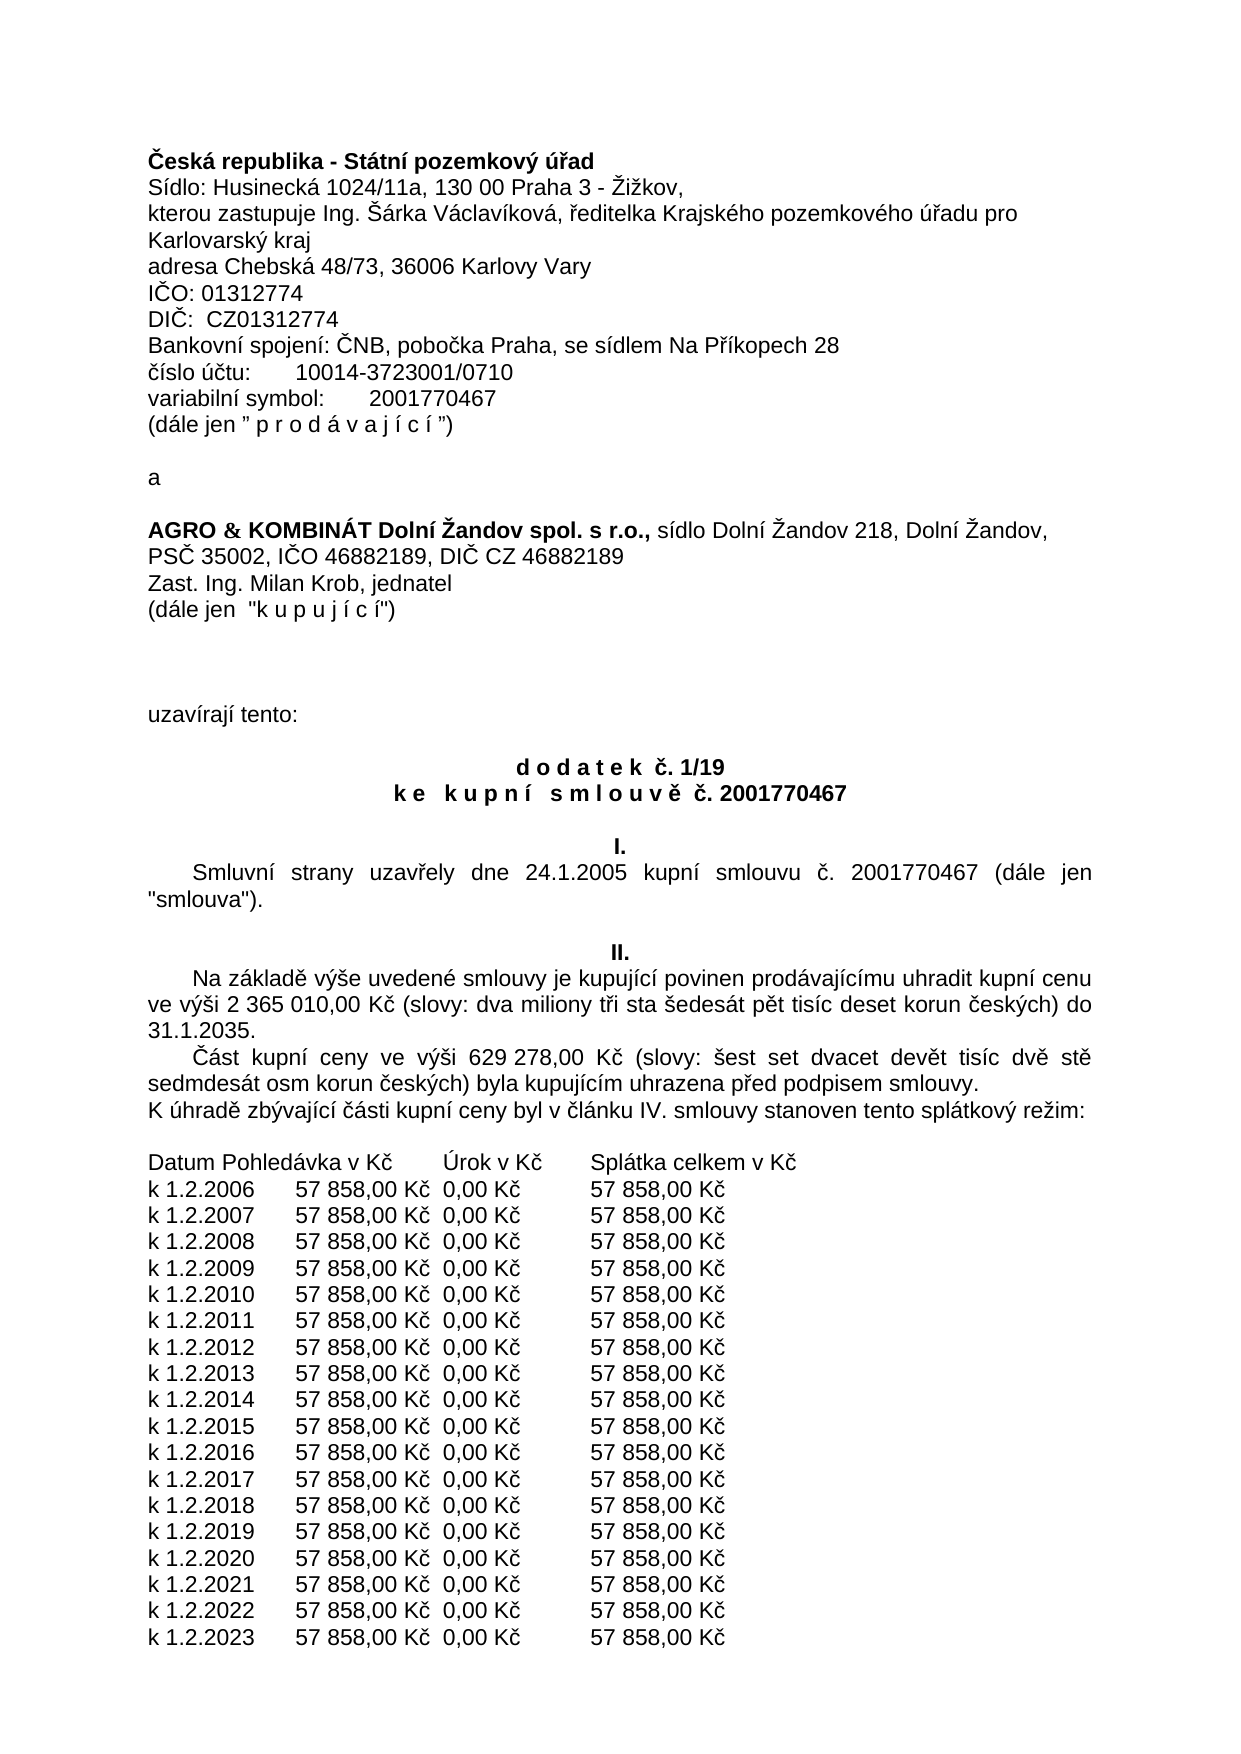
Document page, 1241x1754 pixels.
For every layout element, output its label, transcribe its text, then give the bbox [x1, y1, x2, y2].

text variabilní symbol: 2001770467 [148, 385, 1092, 411]
text uzavírají tento: [148, 701, 1092, 728]
text číslo účtu: 10014-3723001/0710 [148, 358, 1092, 385]
text I. [148, 833, 1092, 859]
text Zast. Ing. Milan Krob, jednatel [148, 569, 1092, 596]
text a [148, 464, 1092, 490]
text II. [148, 938, 1092, 965]
text k 1.2.2010 57 858,00 Kč 0,00 Kč 57 858,00 Kč [148, 1281, 1092, 1307]
text Bankovní spojení: ČNB, pobočka Praha, se sídlem Na Příkopech 28 [148, 332, 1092, 358]
text k 1.2.2022 57 858,00 Kč 0,00 Kč 57 858,00 Kč [148, 1597, 1092, 1624]
text adresa Chebská 48/73, 36006 Karlovy Vary [148, 253, 1092, 279]
text k 1.2.2013 57 858,00 Kč 0,00 Kč 57 858,00 Kč [148, 1360, 1092, 1386]
text k 1.2.2009 57 858,00 Kč 0,00 Kč 57 858,00 Kč [148, 1255, 1092, 1281]
text k 1.2.2008 57 858,00 Kč 0,00 Kč 57 858,00 Kč [148, 1228, 1092, 1255]
text K úhradě zbývající části kupní ceny byl v článku IV. smlouvy stanoven tento splátkový režim: [148, 1097, 1092, 1123]
text Datum Pohledávka v Kč Úrok v Kč Splátka celkem v Kč [148, 1149, 1092, 1176]
text k 1.2.2016 57 858,00 Kč 0,00 Kč 57 858,00 Kč [148, 1439, 1092, 1466]
text k 1.2.2011 57 858,00 Kč 0,00 Kč 57 858,00 Kč [148, 1307, 1092, 1334]
text Na základě výše uvedené smlouvy je kupující povinen prodávajícímu uhradit kupní cenu ve výši 2 365 010,00 Kč (slovy: dva miliony tři sta šedesát pět tisíc deset korun českých) do 31.1.2035. [148, 965, 1092, 1044]
text k 1.2.2021 57 858,00 Kč 0,00 Kč 57 858,00 Kč [148, 1571, 1092, 1597]
text k 1.2.2014 57 858,00 Kč 0,00 Kč 57 858,00 Kč [148, 1386, 1092, 1413]
text (dále jen "k u p u j í c í") [148, 596, 1092, 622]
text k 1.2.2018 57 858,00 Kč 0,00 Kč 57 858,00 Kč [148, 1492, 1092, 1518]
text Smluvní strany uzavřely dne 24.1.2005 kupní smlouvu č. 2001770467 (dále jen "smlouva"). [148, 859, 1092, 912]
text (dále jen ” p r o d á v a j í c í ”) [148, 411, 1092, 438]
text k 1.2.2006 57 858,00 Kč 0,00 Kč 57 858,00 Kč [148, 1176, 1092, 1202]
text k 1.2.2007 57 858,00 Kč 0,00 Kč 57 858,00 Kč [148, 1202, 1092, 1228]
text DIČ: CZ01312774 [148, 306, 1092, 332]
text d o d a t e k č. 1/19 [148, 754, 1092, 780]
text Část kupní ceny ve výši 629 278,00 Kč (slovy: šest set dvacet devět tisíc dvě stě sedmdesát osm korun českých) byla kupujícím uhrazena před podpisem smlouvy. [148, 1044, 1092, 1097]
text Česká republika - Státní pozemkový úřad [148, 148, 1092, 174]
text kterou zastupuje Ing. Šárka Václavíková, ředitelka Krajského pozemkového úřadu pro Karlovarský kraj [148, 200, 1092, 253]
text Sídlo: Husinecká 1024/11a, 130 00 Praha 3 - Žižkov, [148, 174, 1092, 200]
text k 1.2.2017 57 858,00 Kč 0,00 Kč 57 858,00 Kč [148, 1466, 1092, 1492]
text k 1.2.2015 57 858,00 Kč 0,00 Kč 57 858,00 Kč [148, 1413, 1092, 1439]
text IČO: 01312774 [148, 279, 1092, 306]
text AGRO & KOMBINÁT Dolní Žandov spol. s r.o., sídlo Dolní Žandov 218, Dolní Žandov, PSČ 35002, IČO 46882189, DIČ CZ 46882189 [148, 517, 1092, 569]
text k 1.2.2023 57 858,00 Kč 0,00 Kč 57 858,00 Kč [148, 1624, 1092, 1650]
text k 1.2.2012 57 858,00 Kč 0,00 Kč 57 858,00 Kč [148, 1334, 1092, 1360]
text k e k u p n í s m l o u v ě č. 2001770467 [148, 780, 1092, 807]
text k 1.2.2019 57 858,00 Kč 0,00 Kč 57 858,00 Kč [148, 1518, 1092, 1544]
text k 1.2.2020 57 858,00 Kč 0,00 Kč 57 858,00 Kč [148, 1544, 1092, 1571]
